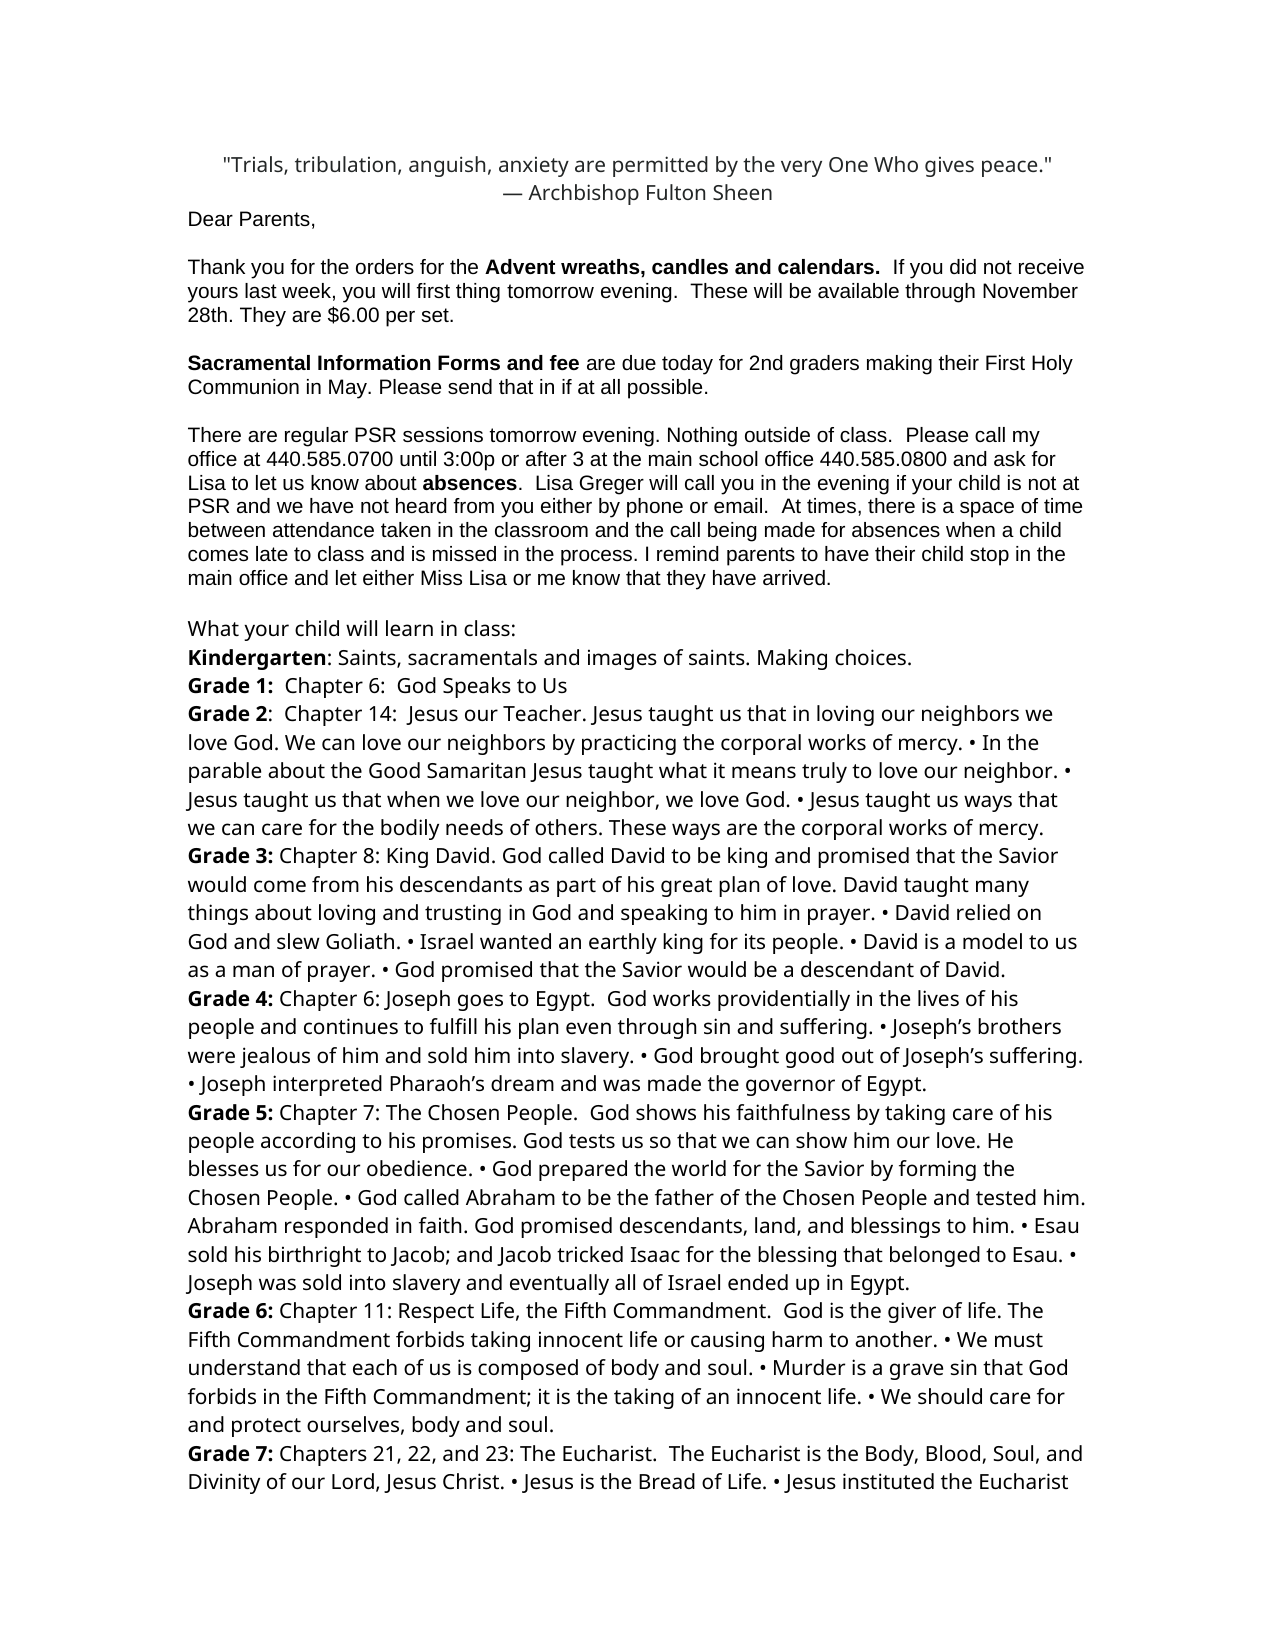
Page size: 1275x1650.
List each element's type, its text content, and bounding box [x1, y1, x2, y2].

text Kindergarten: Saints, sacramentals and images of saints. Making choices. [187, 643, 1087, 671]
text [187, 1439, 1087, 1496]
text There are regular PSR sessions tomorrow evening. Nothing outside of class. Please call my office at 440.585.0700 until 3:00p or after 3 at the main school office 440.585.0800 and ask for Lisa to let us know about absences. Lisa Greger will call you in the evening if your child is not at PSR and we have not heard from you either by phone or email. At times, there is a space of time between attendance taken in the classroom and the call being made for absences when a child comes late to class and is missed in the process. I remind parents to have their child stop in the main office and let either Miss Lisa or me know that they have arrived. [187, 422, 1087, 590]
text Grade 6: Chapter 11: Respect Life, the Fifth Commandment. God is the giver of life. The Fifth Commandment forbids taking innocent life or causing harm to another. • We must understand that each of us is composed of body and soul. • Murder is a grave sin that God forbids in the Fifth Commandment; it is the taking of an innocent life. • We should care for and protect ourselves, body and soul. [187, 1297, 1087, 1439]
text Grade 4: Chapter 6: Joseph goes to Egypt. God works providentially in the lives of his people and continues to fulfill his plan even through sin and suffering. • Joseph’s brothers were jealous of him and sold him into slavery. • God brought good out of Joseph’s suffering. • Joseph interpreted Pharaoh’s dream and was made the governor of Egypt. [187, 984, 1087, 1098]
text Grade 3: Chapter 8: King David. God called David to be king and promised that the Savior would come from his descendants as part of his great plan of love. David taught many things about loving and trusting in God and speaking to him in prayer. • David relied on God and slew Goliath. • Israel wanted an earthly king for its people. • David is a model to us as a man of prayer. • God promised that the Savior would be a descendant of David. [187, 842, 1087, 984]
text Thank you for the orders for the Advent wreaths, candles and calendars. If you did not receive yours last week, you will first thing tomorrow evening. These will be available through November 28th. They are $6.00 per set. [187, 255, 1087, 327]
text Grade 1: Chapter 6: God Speaks to Us [187, 671, 1087, 699]
text Sacramental Information Forms and fee are due today for 2nd graders making their First Holy Communion in May. Please send that in if at all possible. [187, 351, 1087, 398]
text Grade 2: Chapter 14: Jesus our Teacher. Jesus taught us that in loving our neighbors we love God. We can love our neighbors by practicing the corporal works of mercy. • In the parable about the Good Samaritan Jesus taught what it means truly to love our neighbor. • Jesus taught us that when we love our neighbor, we love God. • Jesus taught us ways that we can care for the bodily needs of others. These ways are the corporal works of mercy. [187, 699, 1087, 842]
text Grade 5: Chapter 7: The Chosen People. God shows his faithfulness by taking care of his people according to his promises. God tests us so that we can show him our love. He blesses us for our obedience. • God prepared the world for the Savior by forming the Chosen People. • God called Abraham to be the father of the Chosen People and tested him. Abraham responded in faith. God promised descendants, land, and blessings to him. • Esau sold his birthright to Jacob; and Jacob tricked Isaac for the blessing that belonged to Esau. • Joseph was sold into slavery and eventually all of Israel ended up in Egypt. [187, 1098, 1087, 1297]
text "Trials, tribulation, anguish, anxiety are permitted by the very One Who gives peace." [187, 150, 1087, 178]
text What your child will learn in class: [187, 614, 1087, 643]
text — Archbishop Fulton Sheen [187, 178, 1087, 207]
text Dear Parents, [187, 207, 1087, 231]
